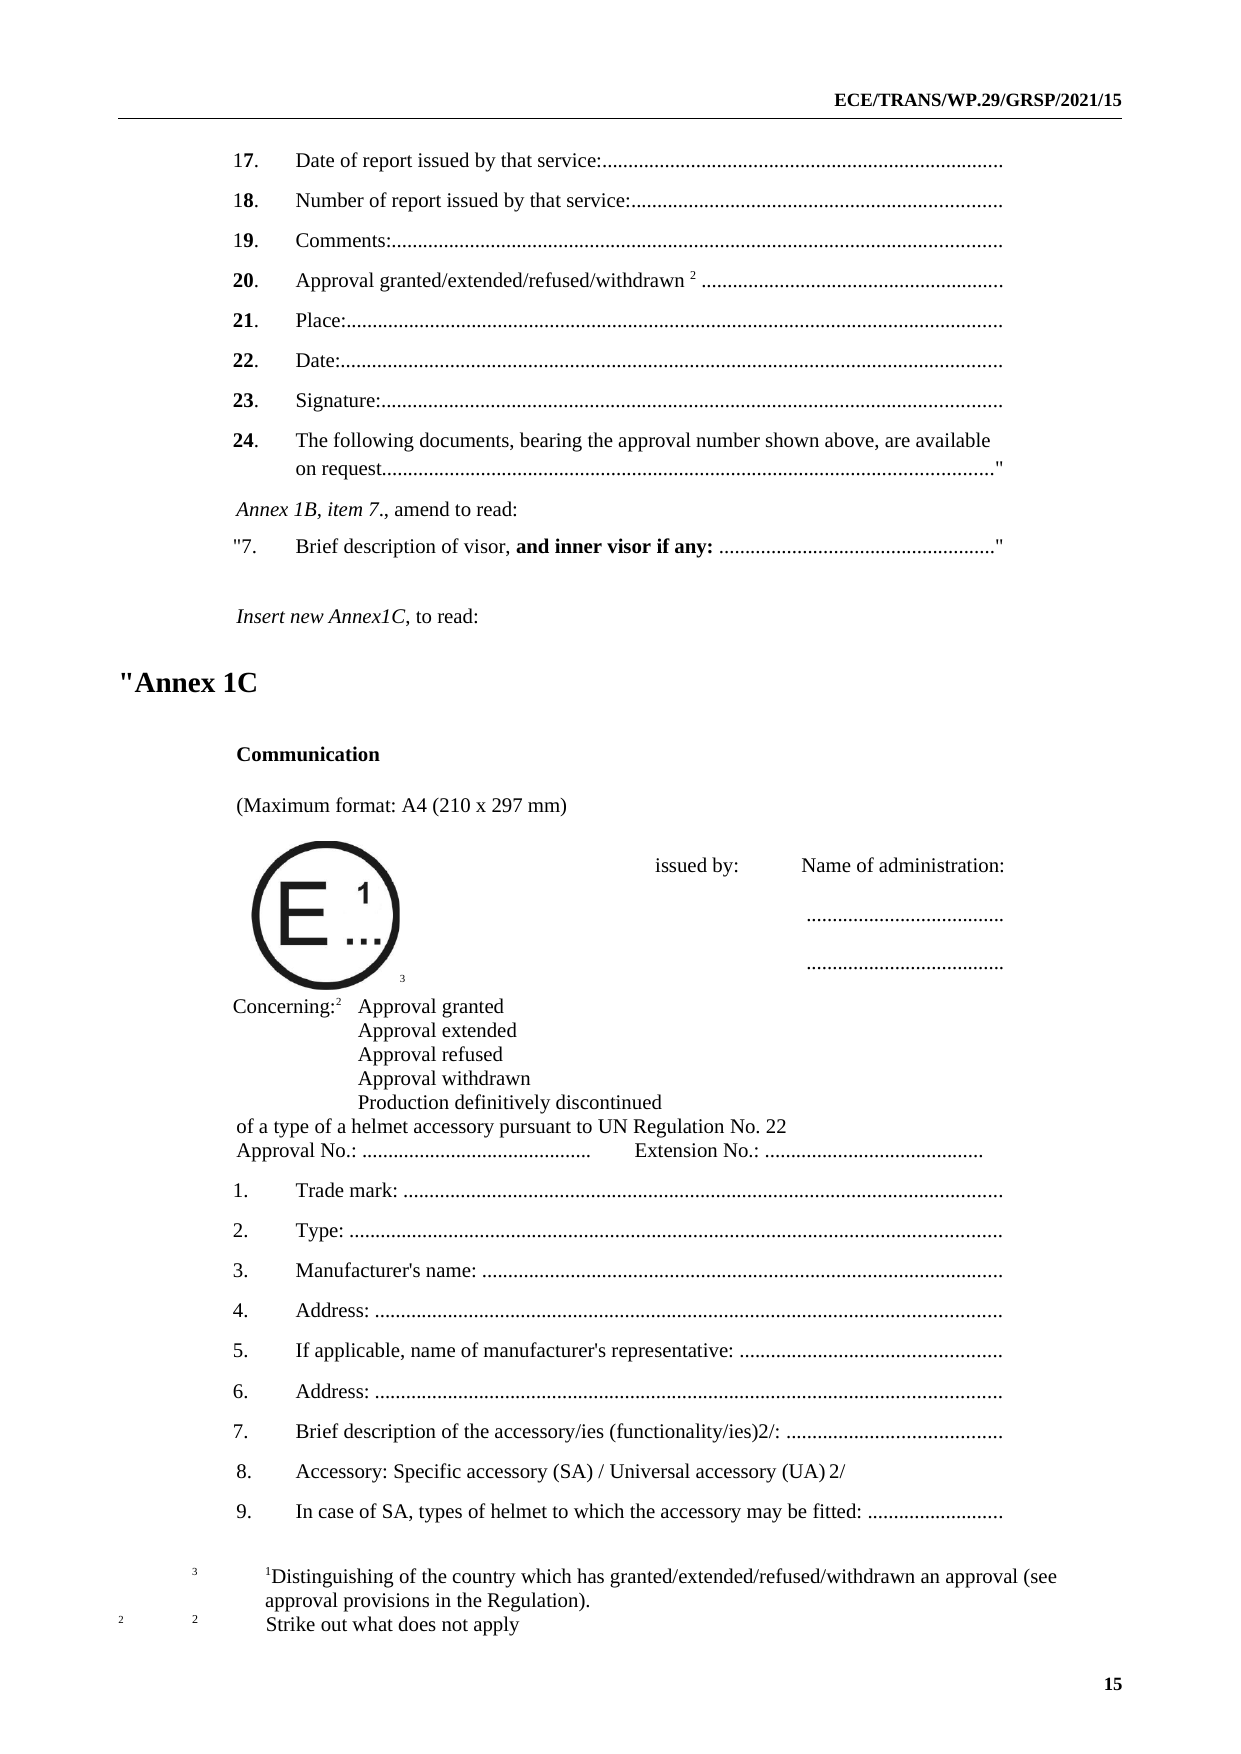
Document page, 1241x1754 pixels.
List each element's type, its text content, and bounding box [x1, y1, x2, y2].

text 24. The following documents, bearing the approval number shown above, are available on request " [233, 428, 1003, 480]
text 19. Comments: [233, 228, 1003, 252]
text Approval No.: ............................................ Extension No.: .......................................... [236, 1138, 1004, 1162]
text Approval withdrawn [233, 1066, 1003, 1090]
text 22. Date: [233, 348, 1003, 372]
text 9. In case of SA, types of helmet to which the accessory may be fitted: [236, 1499, 1003, 1523]
text 20. Approval granted/extended/refused/withdrawn 2 [233, 268, 1003, 292]
text Communication [118, 736, 1004, 767]
text 3. Manufacturer's name: [233, 1258, 1003, 1282]
picture [251, 841, 400, 990]
text 4. Address: [233, 1298, 1003, 1322]
text 2. Type: [233, 1218, 1003, 1242]
text Approval extended [233, 1018, 1003, 1042]
text "7. Brief description of visor, and inner visor if any: " [233, 534, 1003, 558]
text 8. Accessory: Specific accessory (SA) / Universal accessory (UA) 2/ [236, 1459, 1003, 1483]
text 5. If applicable, name of manufacturer's representative: [233, 1338, 1003, 1362]
text 18. Number of report issued by that service: [233, 188, 1003, 212]
text 1. Trade mark: [233, 1178, 1003, 1202]
text Approval refused [233, 1042, 1003, 1066]
text 6. Address: [233, 1378, 1003, 1403]
text Production definitively discontinued [233, 1090, 1003, 1114]
text Insert new Annex1C, to read: [118, 599, 1004, 630]
text 7. Brief description of the accessory/ies (functionality/ies)2/: [233, 1419, 1003, 1443]
text "Annex 1C [118, 667, 1004, 699]
text Annex 1B, item 7., amend to read: [236, 496, 1004, 521]
text (Maximum format: A4 (210 x 297 mm) [177, 792, 1118, 817]
text 23. Signature: [233, 388, 1003, 412]
text Concerning:2 Approval granted [233, 993, 1003, 1018]
text 21. Place: [233, 308, 1003, 332]
text of a type of a helmet accessory pursuant to UN Regulation No. 22 [236, 1114, 1004, 1138]
text 17. Date of report issued by that service: [233, 148, 1003, 172]
